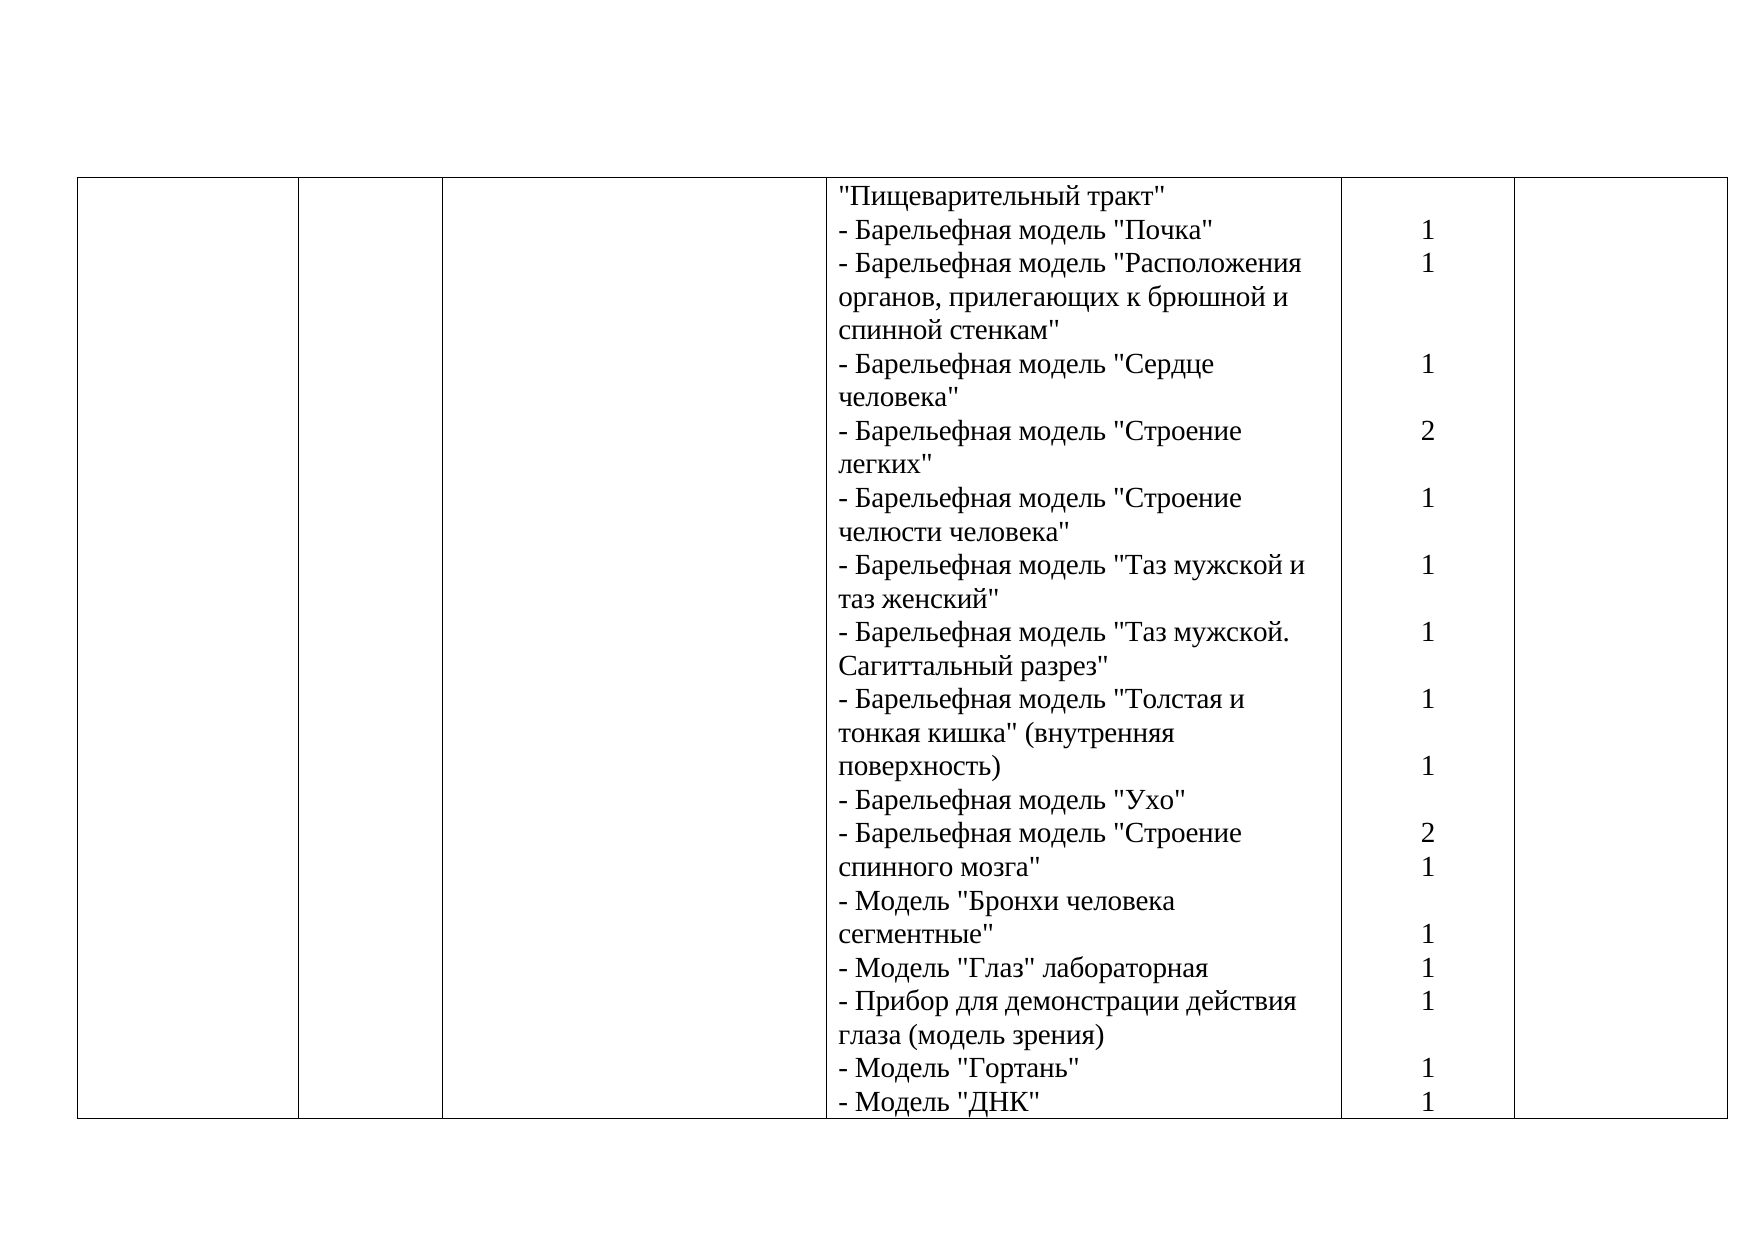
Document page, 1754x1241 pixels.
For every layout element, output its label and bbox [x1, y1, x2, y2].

table_cell [299, 178, 442, 1117]
table_cell [443, 178, 826, 1117]
table_cell [1515, 178, 1727, 1117]
table_cell [78, 178, 298, 1117]
table_cell [827, 178, 1341, 1117]
table_cell [1342, 178, 1514, 1117]
